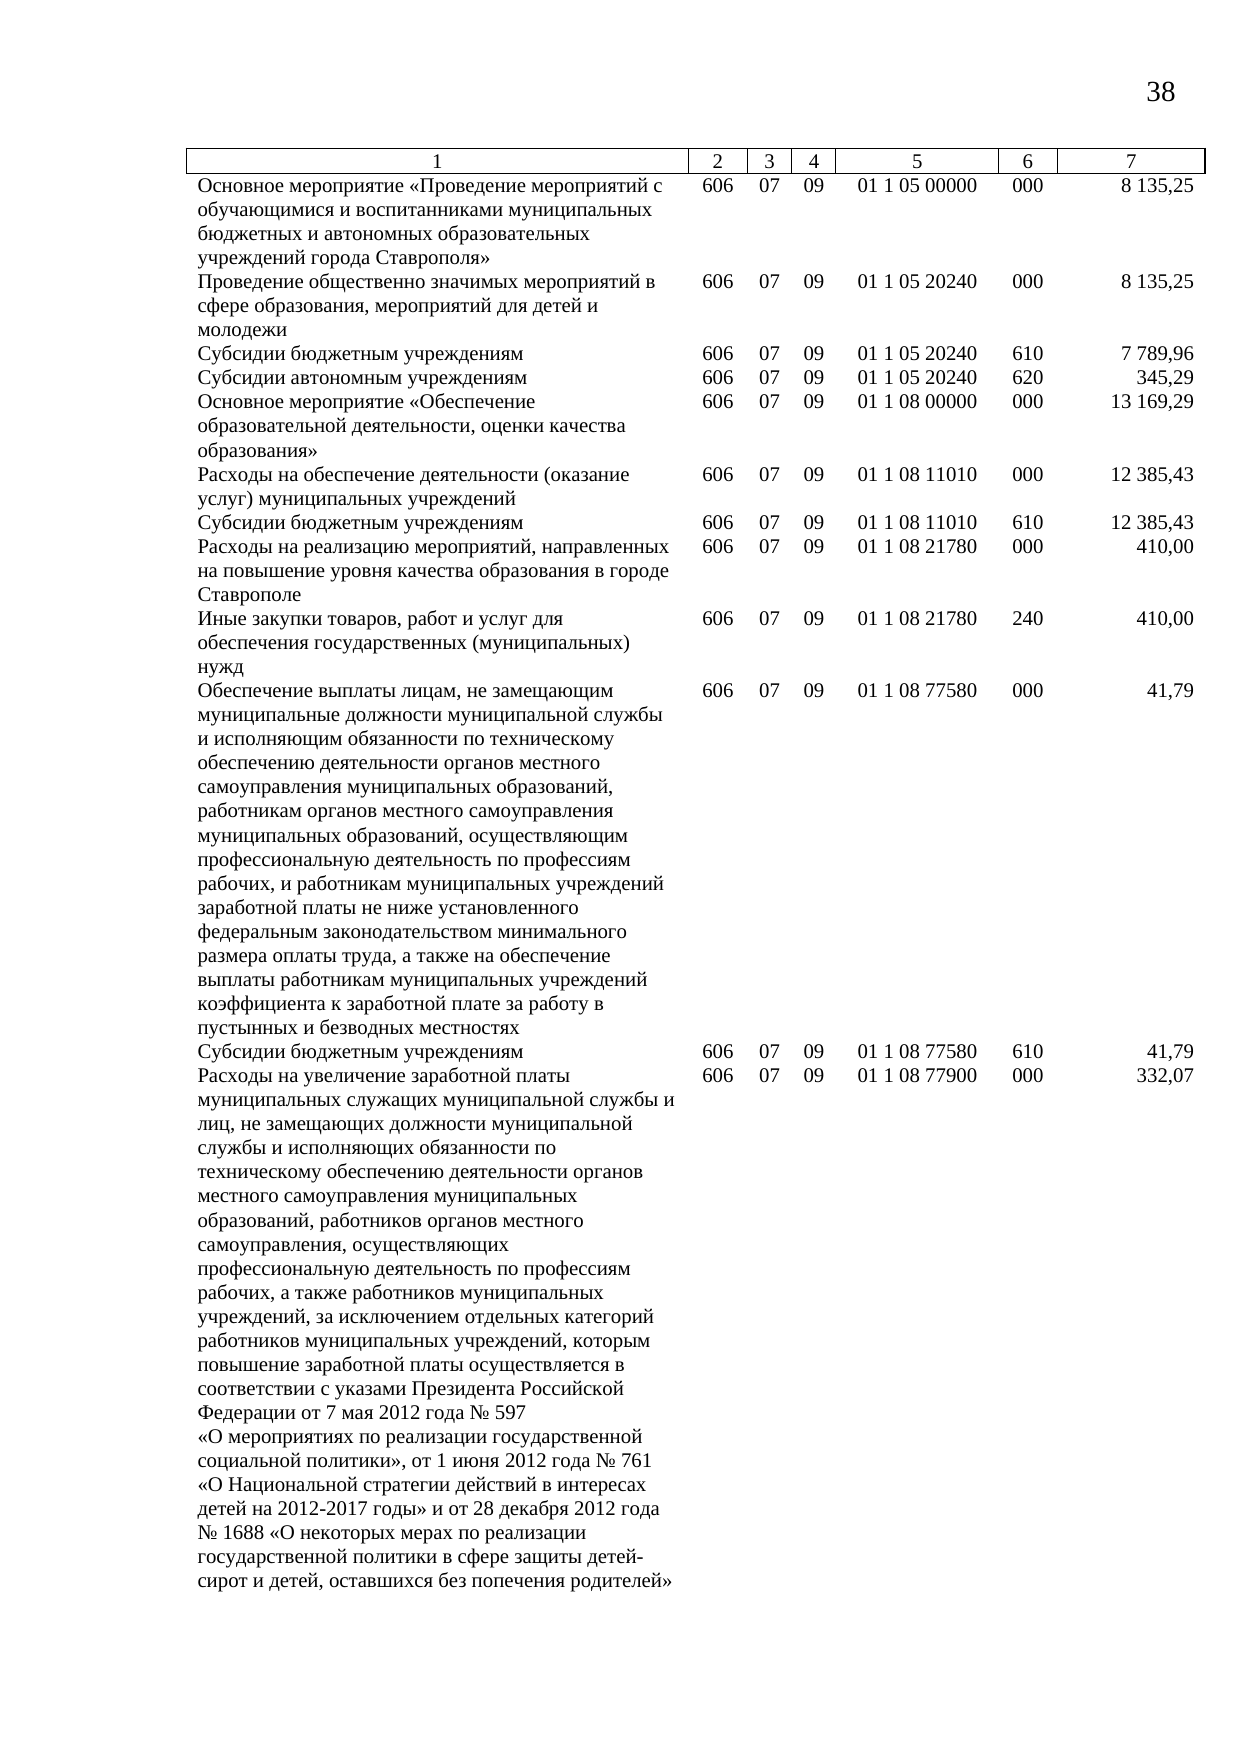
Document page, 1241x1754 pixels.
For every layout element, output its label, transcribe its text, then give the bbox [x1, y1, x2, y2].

table_header 5 [836, 149, 998, 173]
table_header 7 [1058, 149, 1204, 173]
table_header 3 [748, 149, 791, 173]
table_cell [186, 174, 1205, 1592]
table_header 1 [187, 149, 688, 173]
table_header 2 [689, 149, 747, 173]
table_header 6 [999, 149, 1057, 173]
table_header 4 [792, 149, 835, 173]
